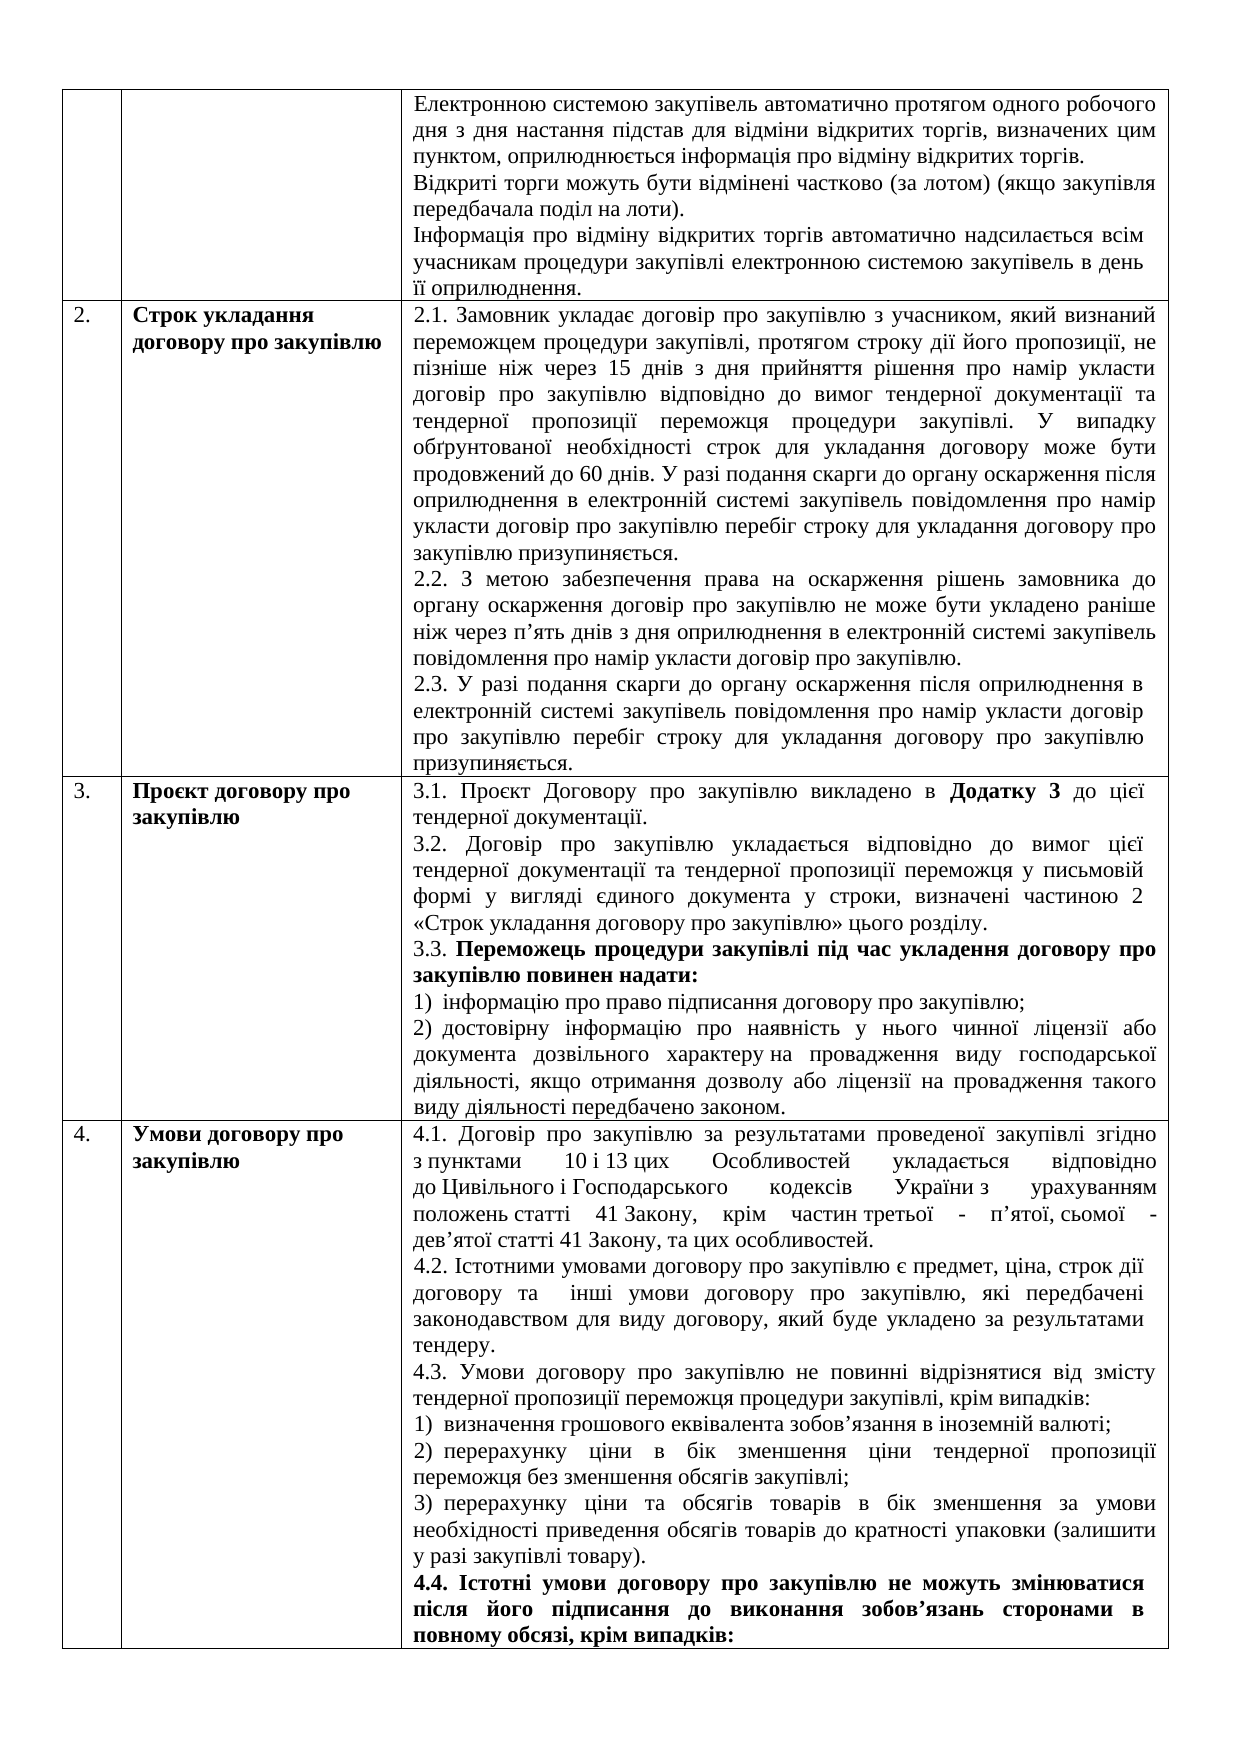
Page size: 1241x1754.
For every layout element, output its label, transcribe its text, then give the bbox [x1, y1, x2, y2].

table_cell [122, 90, 401, 300]
table_cell Проєкт договору про закупівлю [122, 777, 401, 1119]
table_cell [402, 1121, 1168, 1648]
table_cell 2. [63, 301, 121, 776]
table_cell Строк укладання договору про закупівлю [122, 301, 401, 776]
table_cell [402, 90, 1168, 300]
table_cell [122, 1121, 401, 1648]
table_cell 4. [63, 1121, 121, 1648]
table_cell 3.1. Проєкт Договору про закупівлю викладено в Додатку 3 до цієї тендерної документації. 3.2. Договір про закупівлю укладається відповідно до вимог цієї тендерної документації та тендерної пропозиції переможця у письмовій формі у вигляді єдиного документа у строки, визначені частиною 2 «Строк укладання договору про закупівлю» цього розділу. 3.3. Переможець процедури закупівлі під час укладення договору про закупівлю повинен надати: інформацію про право підписання договору про закупівлю; достовірну інформацію про наявність у нього чинної ліцензії або документа дозвільного характеру на провадження виду господарської діяльності, якщо отримання дозволу або ліцензії на провадження такого виду діяльності передбачено законом. [402, 777, 1168, 1119]
table_cell 2.1. Замовник укладає договір про закупівлю з учасником, який визнаний переможцем процедури закупівлі, протягом строку дії його пропозиції, не пізніше ніж через 15 днів з дня прийняття рішення про намір укласти договір про закупівлю відповідно до вимог тендерної документації та тендерної пропозиції переможця процедури закупівлі. У випадку обґрунтованої необхідності строк для укладання договору може бути продовжений до 60 днів. У разі подання скарги до органу оскарження після оприлюднення в електронній системі закупівель повідомлення про намір укласти договір про закупівлю перебіг строку для укладання договору про закупівлю призупиняється. 2.2. З метою забезпечення права на оскарження рішень замовника до органу оскарження договір про закупівлю не може бути укладено раніше ніж через п’ять днів з дня оприлюднення в електронній системі закупівель повідомлення про намір укласти договір про закупівлю. 2.3. У разі подання скарги до органу оскарження після оприлюднення в електронній системі закупівель повідомлення про намір укласти договір про закупівлю перебіг строку для укладання договору про закупівлю призупиняється. [402, 301, 1168, 776]
table_cell 3. [63, 777, 121, 1119]
table_cell 1. [63, 90, 121, 300]
